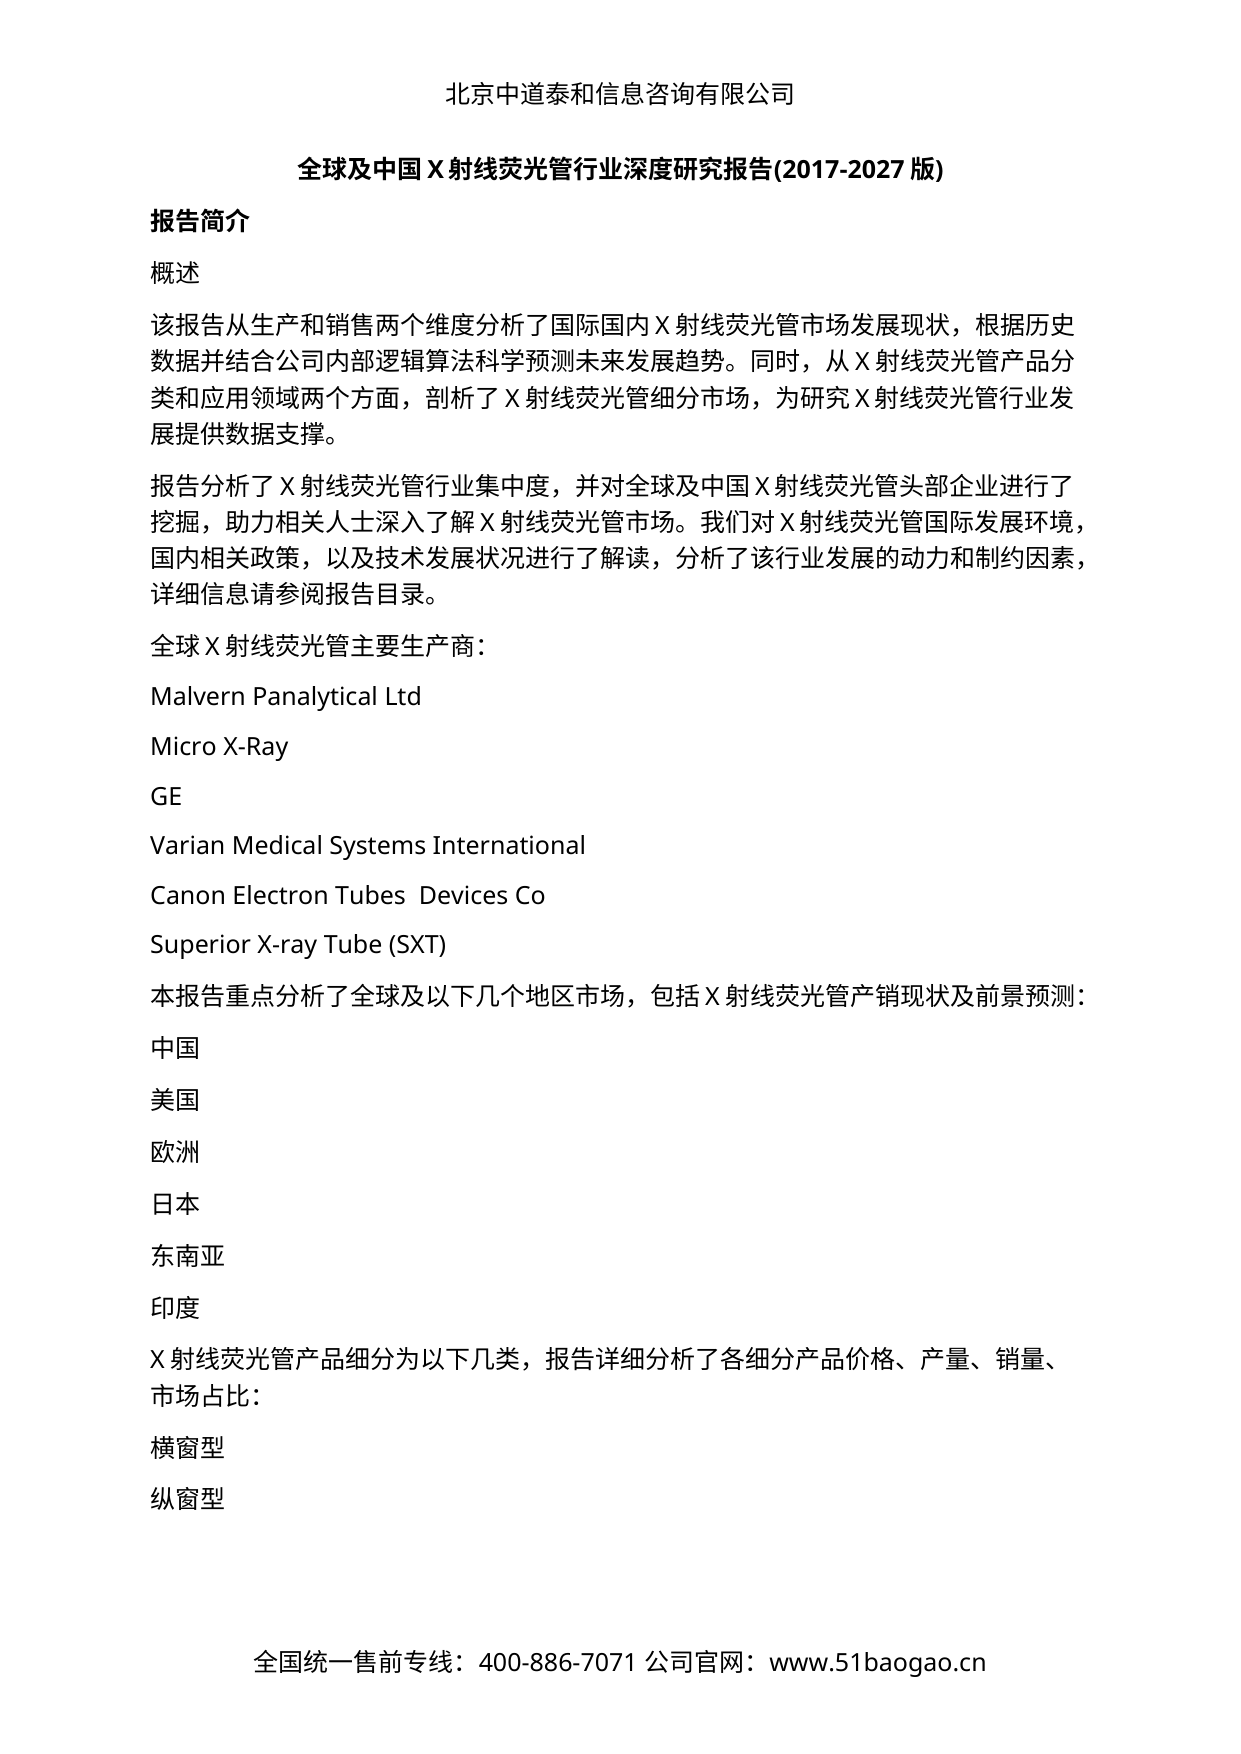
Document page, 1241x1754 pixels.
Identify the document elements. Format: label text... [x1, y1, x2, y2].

text 全球及中国X射线荧光管行业深度研究报告(2017-2027版) [150, 150, 1090, 186]
text 中国 [150, 1029, 1090, 1065]
text Micro X-Ray [150, 728, 1090, 762]
text 印度 [150, 1288, 1090, 1324]
text 横窗型 [150, 1428, 1090, 1464]
text Malvern Panalytical Ltd [150, 679, 1090, 713]
text 报告分析了X射线荧光管行业集中度，并对全球及中国X射线荧光管头部企业进行了挖掘，助力相关人士深入了解X射线荧光管市场。我们对X射线荧光管国际发展环境，国内相关政策，以及技术发展状况进行了解读，分析了该行业发展的动力和制约因素，详细信息请参阅报告目录。 [150, 466, 1090, 611]
text Varian Medical Systems International [150, 828, 1090, 862]
text 全球X射线荧光管主要生产商： [150, 627, 1090, 663]
text 该报告从生产和销售两个维度分析了国际国内X射线荧光管市场发展现状，根据历史数据并结合公司内部逻辑算法科学预测未来发展趋势。同时，从X射线荧光管产品分类和应用领域两个方面，剖析了X射线荧光管细分市场，为研究X射线荧光管行业发展提供数据支撑。 [150, 306, 1090, 451]
text 欧洲 [150, 1132, 1090, 1169]
text X射线荧光管产品细分为以下几类，报告详细分析了各细分产品价格、产量、销量、市场占比： [150, 1340, 1090, 1412]
text 概述 [150, 254, 1090, 290]
text 报告简介 [150, 202, 1090, 238]
text 本报告重点分析了全球及以下几个地区市场，包括X射线荧光管产销现状及前景预测： [150, 977, 1090, 1013]
text 纵窗型 [150, 1480, 1090, 1516]
text 日本 [150, 1184, 1090, 1221]
text 美国 [150, 1081, 1090, 1117]
text Canon Electron Tubes Devices Co [150, 877, 1090, 912]
text Superior X-ray Tube (SXT) [150, 927, 1090, 961]
text 东南亚 [150, 1236, 1090, 1272]
text GE [150, 778, 1090, 812]
